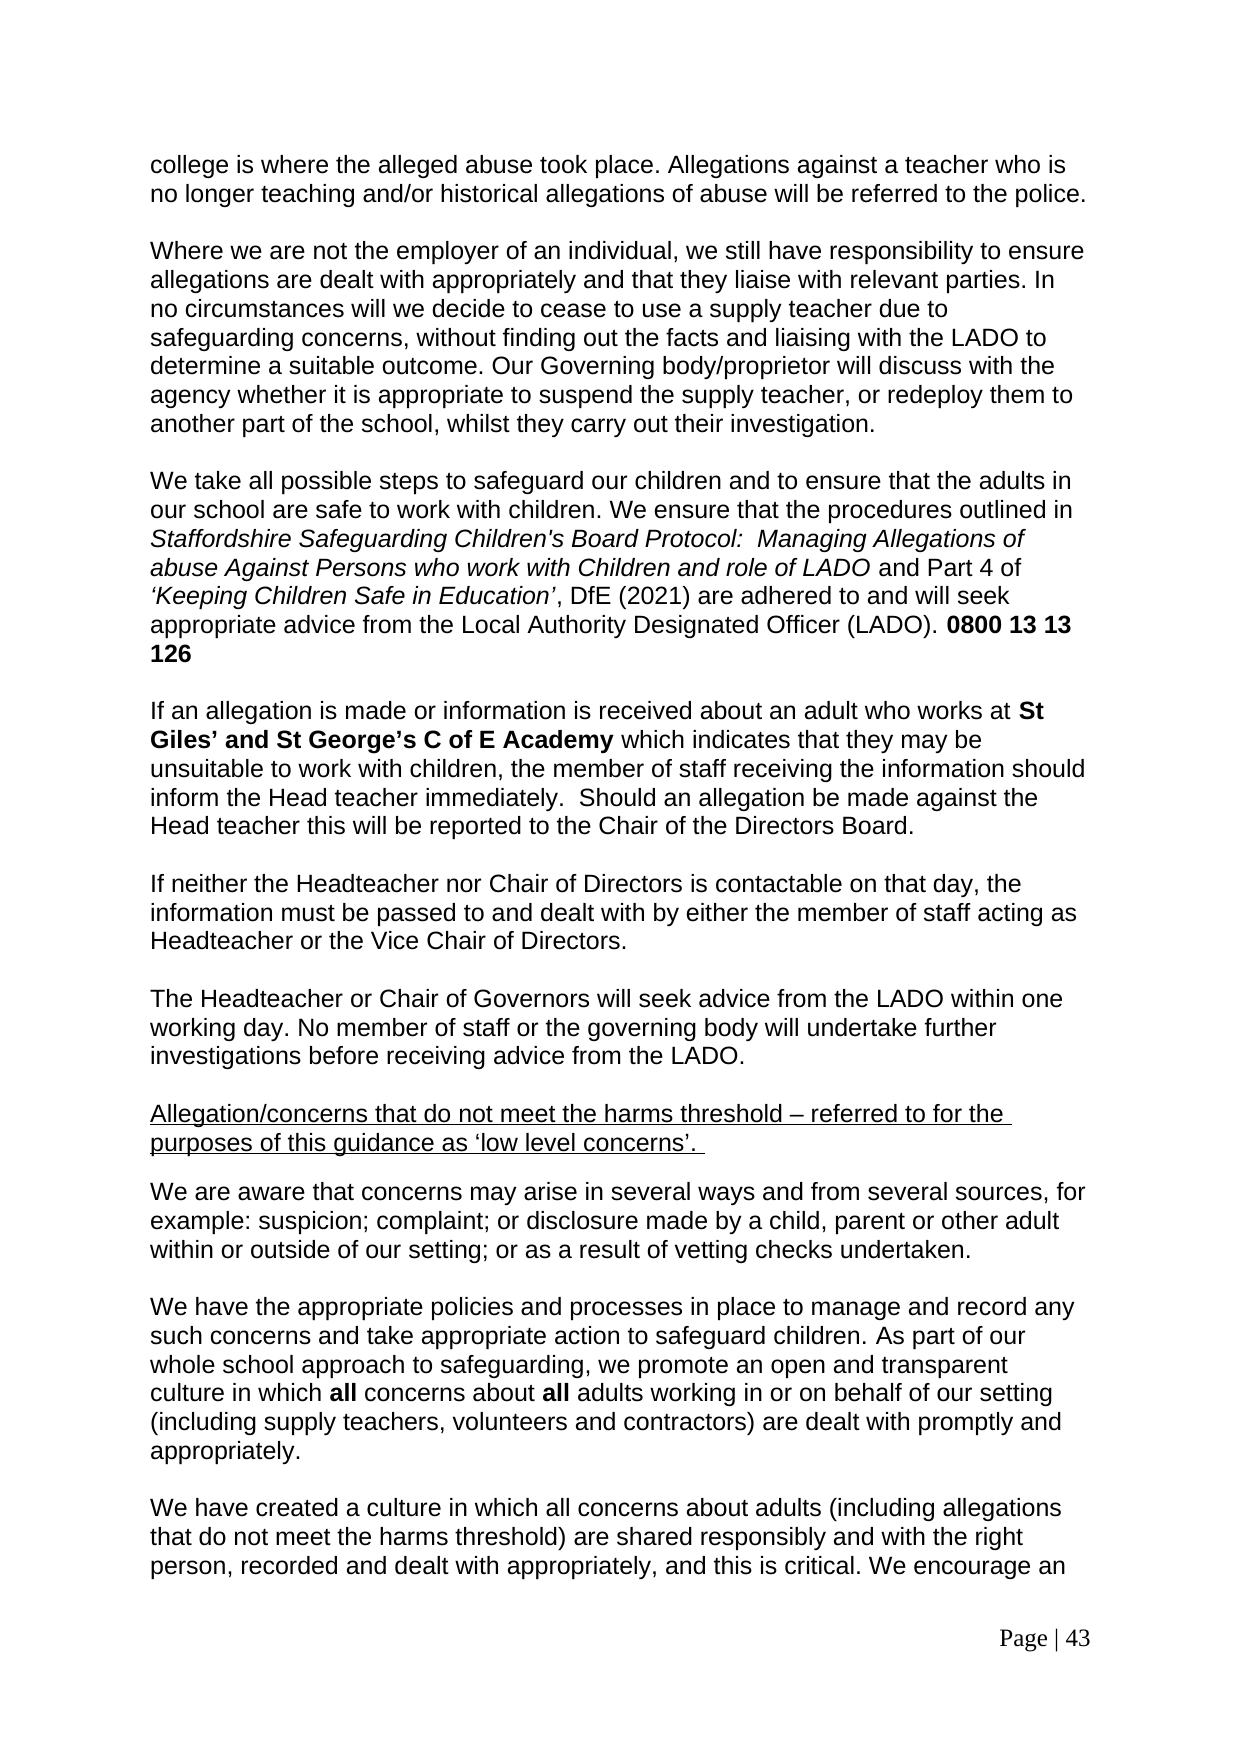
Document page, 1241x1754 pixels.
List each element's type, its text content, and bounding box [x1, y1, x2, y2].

text We have the appropriate policies and processes in place to manage and record any such concerns and take appropriate action to safeguard children. As part of our whole school approach to safeguarding, we promote an open and transparent culture in which all concerns about all adults working in or on behalf of our setting (including supply teachers, volunteers and contractors) are dealt with promptly and appropriately. [150, 1292, 1090, 1465]
text The Headteacher or Chair of Governors will seek advice from the LADO within one working day. No member of staff or the governing body will undertake further investigations before receiving advice from the LADO. [150, 984, 1090, 1070]
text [150, 150, 1090, 208]
text Allegation/concerns that do not meet the harms threshold – referred to for the purposes of this guidance as ‘low level concerns’. [150, 1099, 1090, 1156]
text If neither the Headteacher nor Chair of Directors is contactable on that day, the information must be passed to and dealt with by either the member of staff acting as Headteacher or the Vice Chair of Directors. [150, 869, 1090, 955]
text Where we are not the employer of an individual, we still have responsibility to ensure allegations are dealt with appropriately and that they liaise with relevant parties. In no circumstances will we decide to cease to use a supply teacher due to safeguarding concerns, without finding out the facts and liaising with the LADO to determine a suitable outcome. Our Governing body/proprietor will discuss with the agency whether it is appropriate to suspend the supply teacher, or redeploy them to another part of the school, whilst they carry out their investigation. [150, 236, 1090, 438]
text We take all possible steps to safeguard our children and to ensure that the adults in our school are safe to work with children. We ensure that the procedures outlined in Staffordshire Safeguarding Children's Board Protocol: Managing Allegations of abuse Against Persons who work with Children and role of LADO and Part 4 of ‘Keeping Children Safe in Education’, DfE (2021) are adhered to and will seek appropriate advice from the Local Authority Designated Officer (LADO). 0800 13 13 126 [150, 466, 1090, 668]
text We are aware that concerns may arise in several ways and from several sources, for example: suspicion; complaint; or disclosure made by a child, parent or other adult within or outside of our setting; or as a result of vetting checks undertaken. [150, 1177, 1090, 1263]
text If an allegation is made or information is received about an adult who works at St Giles’ and St George’s C of E Academy which indicates that they may be unsuitable to work with children, the member of staff receiving the information should inform the Head teacher immediately. Should an allegation be made against the Head teacher this will be reported to the Chair of the Directors Board. [150, 696, 1090, 840]
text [150, 1493, 1090, 1580]
